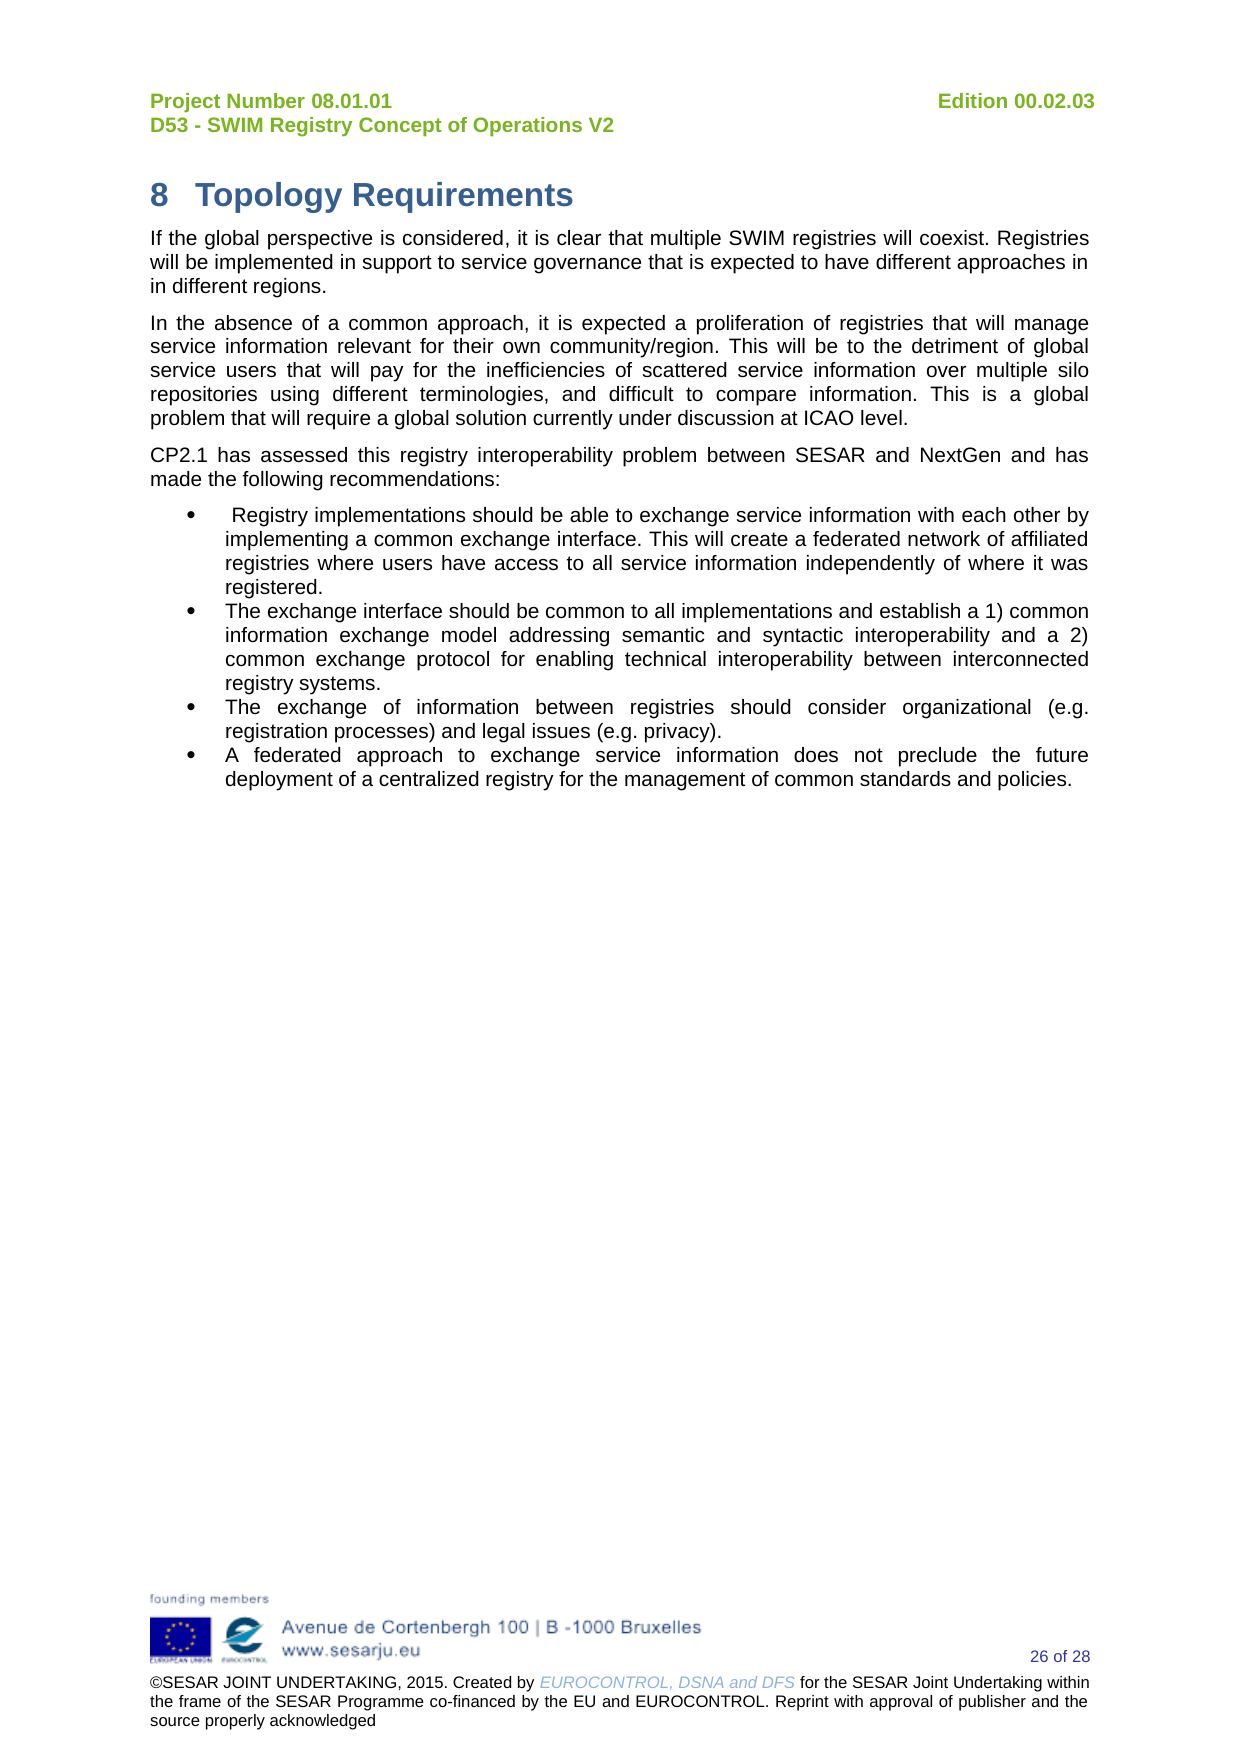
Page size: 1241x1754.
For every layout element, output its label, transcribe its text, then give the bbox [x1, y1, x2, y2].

text CP2.1 has assessed this registry interoperability problem between SESAR and NextGen and has made the following recommendations: [150, 443, 1090, 491]
text If the global perspective is considered, it is clear that multiple SWIM registries will coexist. Registries will be implemented in support to service governance that is expected to have different approaches in in different regions. [150, 226, 1090, 298]
subtitle Topology Requirements [150, 175, 1090, 213]
list The exchange of information between registries should consider organizational (e.g. registration processes) and legal issues (e.g. privacy). [187, 695, 1090, 743]
picture [150, 1594, 705, 1667]
list A federated approach to exchange service information does not preclude the future deployment of a centralized registry for the management of common standards and policies. [187, 743, 1090, 791]
list Registry implementations should be able to exchange service information with each other by implementing a common exchange interface. This will create a federated network of affiliated registries where users have access to all service information independently of where it was registered. [187, 503, 1090, 599]
list The exchange interface should be common to all implementations and establish a 1) common information exchange model addressing semantic and syntactic interoperability and a 2) common exchange protocol for enabling technical interoperability between interconnected registry systems. [187, 599, 1090, 695]
text In the absence of a common approach, it is expected a proliferation of registries that will manage service information relevant for their own community/region. This will be to the detriment of global service users that will pay for the inefficiencies of scattered service information over multiple silo repositories using different terminologies, and difficult to compare information. This is a global problem that will require a global solution currently under discussion at ICAO level. [150, 310, 1090, 430]
